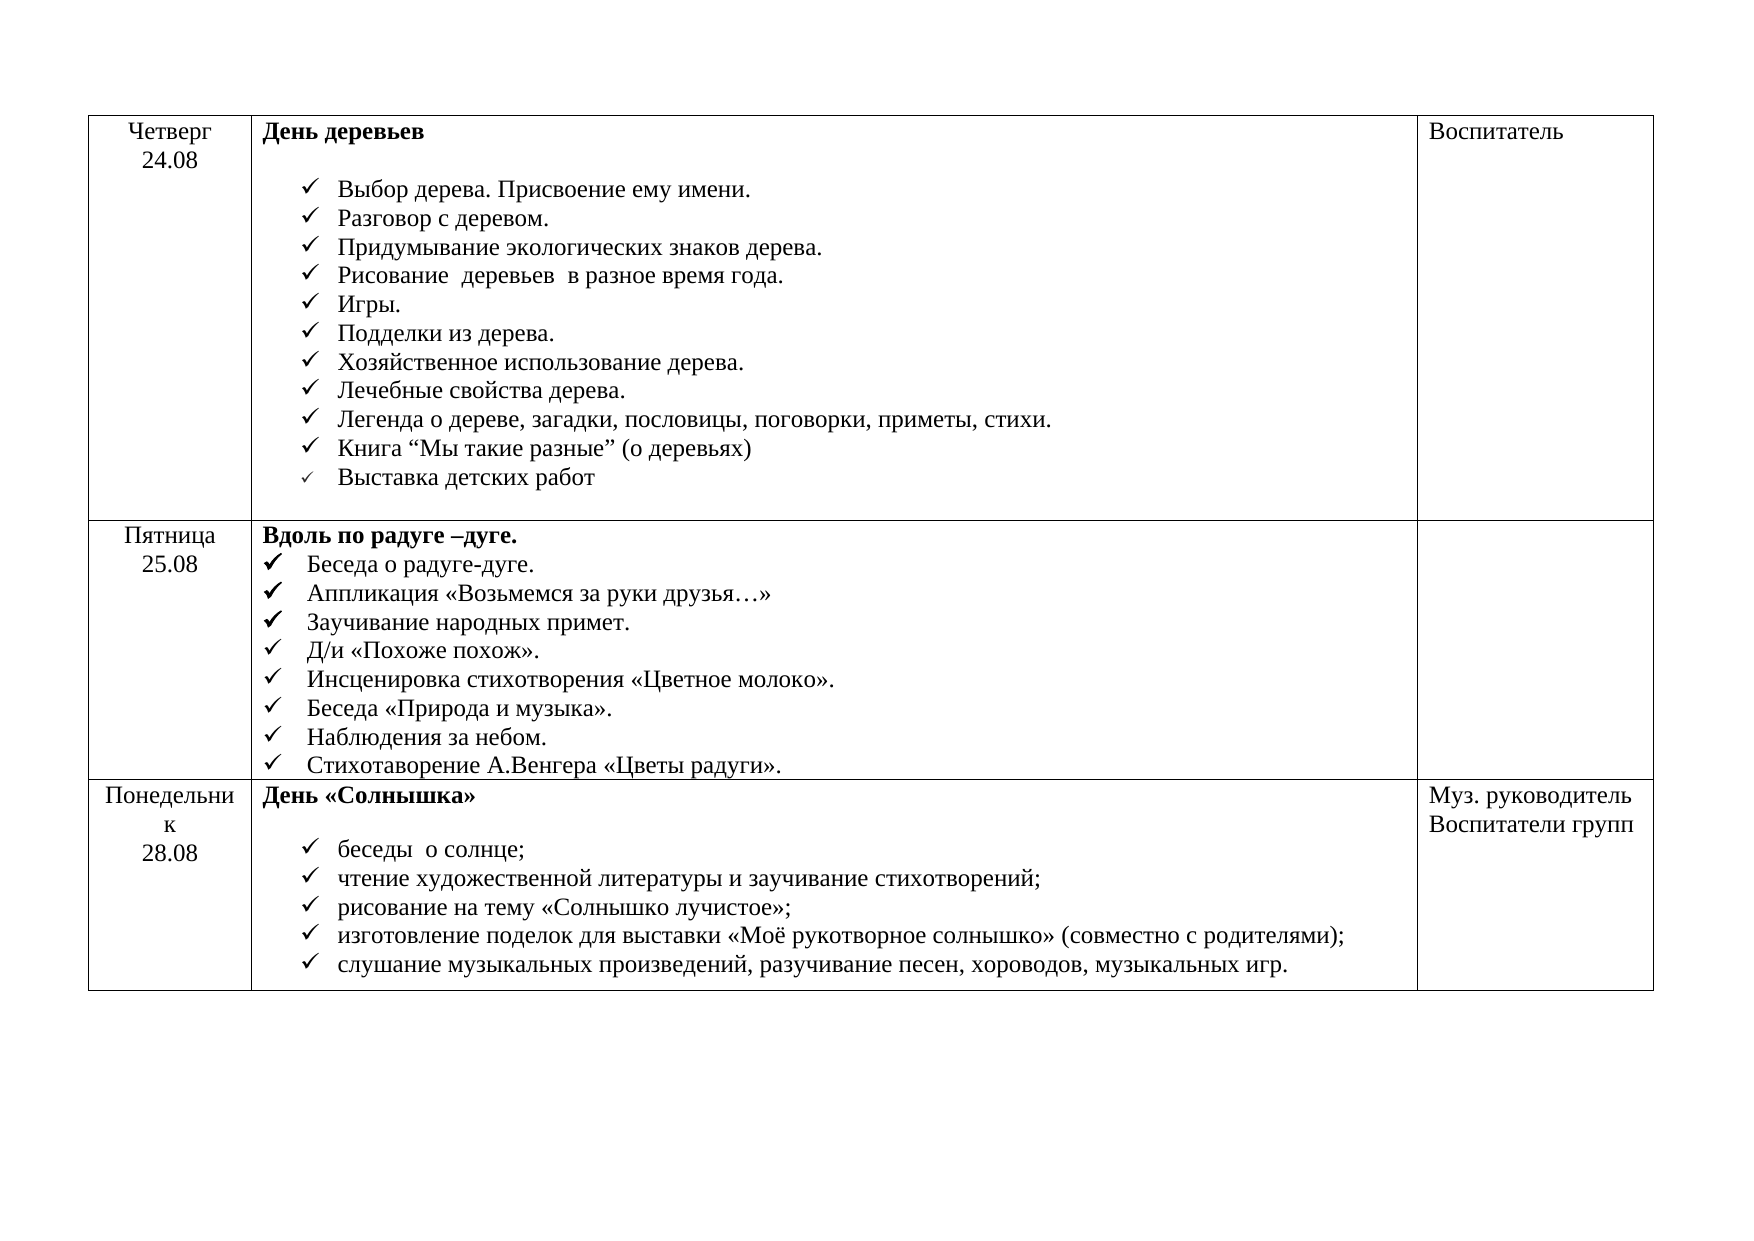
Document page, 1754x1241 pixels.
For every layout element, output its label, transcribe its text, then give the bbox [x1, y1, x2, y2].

table_cell Четверг 24.08 [89, 116, 251, 519]
table_cell Муз. руководитель Воспитатели групп [1418, 780, 1653, 990]
table_cell День деревьев Выбор дерева. Присвоение ему имени. Разговор с деревом. Придумывание экологических знаков дерева. Рисование деревьев в разное время года. Игры. Подделки из дерева. Хозяйственное использование дерева. Лечебные свойства дерева. Легенда о дереве, загадки, пословицы, поговорки, приметы, стихи. Книга “Мы такие разные” (о деревьях) Выставка детских работ [252, 116, 1417, 519]
table_cell Вдоль по радуге –дуге. Беседа о радуге-дуге. Аппликация «Возьмемся за руки друзья…» Заучивание народных примет. Д/и «Похоже похож». Инсценировка стихотворения «Цветное молоко». Беседа «Природа и музыка». Наблюдения за небом. Стихотаворение А.Венгера «Цветы радуги». [252, 521, 1417, 779]
table_cell [1418, 521, 1653, 779]
table_cell Понедельник 28.08 [89, 780, 251, 990]
table_cell Пятница 25.08 [89, 521, 251, 779]
table_cell Воспитатель [1418, 116, 1653, 519]
table_cell День «Солнышка» беседы о солнце; чтение художественной литературы и заучивание стихотворений; рисование на тему «Солнышко лучистое»; изготовление поделок для выставки «Моё рукотворное солнышко» (совместно с родителями); слушание музыкальных произведений, разучивание песен, хороводов, музыкальных игр. [252, 780, 1417, 990]
